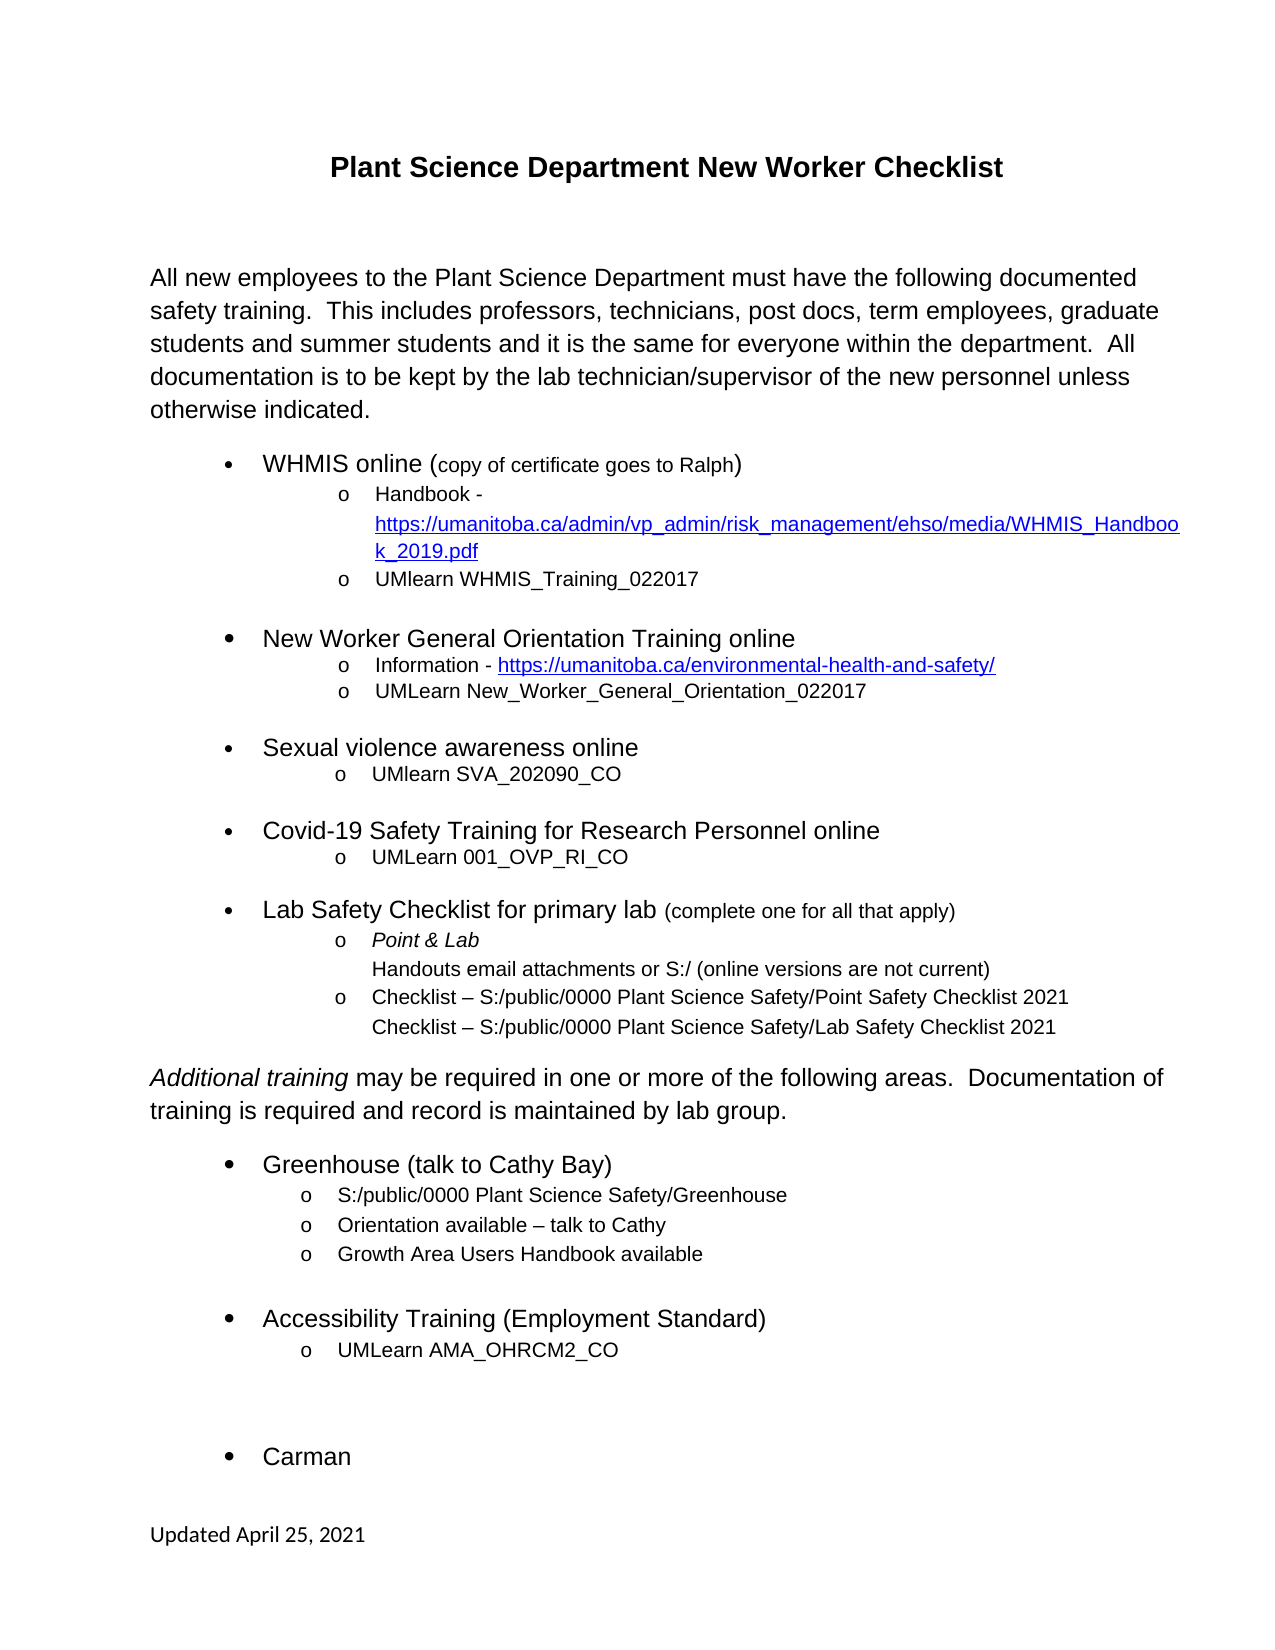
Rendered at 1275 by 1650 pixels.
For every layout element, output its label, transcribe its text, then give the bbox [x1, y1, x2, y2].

list Orientation available – talk to Cathy [300, 1212, 1184, 1238]
list Point & Lab Handouts email attachments or S:/ (online versions are not current) [334, 928, 1184, 981]
text Plant Science Department New Worker Checklist [150, 150, 1184, 183]
list UMLearn AMA_OHRCM2_CO [300, 1337, 1184, 1363]
list WHMIS online (copy of certificate goes to Ralph) [225, 449, 1184, 478]
text Additional training may be required in one or more of the following areas. Documentation of training is required and record is maintained by lab group. [150, 1063, 1184, 1124]
list Carman [225, 1442, 1184, 1471]
list Handbook - https://umanitoba.ca/admin/vp_admin/risk_management/ehso/media/WHMIS_Handbook_2019.pdf [337, 482, 1184, 563]
text All new employees to the Plant Science Department must have the following documented safety training. This includes professors, technicians, post docs, term employees, graduate students and summer students and it is the same for everyone within the department. All documentation is to be kept by the lab technician/supervisor of the new personnel unless otherwise indicated. [150, 263, 1184, 424]
list New Worker General Orientation Training online [225, 624, 1184, 653]
list Checklist – S:/public/0000 Plant Science Safety/Lab Safety Checklist 2021 [372, 1014, 1184, 1038]
list Greenhouse (talk to Cathy Bay) [225, 1150, 1184, 1178]
list UMlearn SVA_202090_CO [334, 762, 1184, 816]
list UMlearn WHMIS_Training_022017 [337, 567, 1184, 592]
list Accessibility Training (Employment Standard) [225, 1304, 1184, 1333]
list S:/public/0000 Plant Science Safety/Greenhouse [300, 1183, 1184, 1209]
list Sexual violence awareness online [225, 733, 1184, 762]
list Lab Safety Checklist for primary lab (complete one for all that apply) [225, 895, 1184, 924]
list Growth Area Users Handbook available [300, 1242, 1184, 1300]
list Information - https://umanitoba.ca/environmental-health-and-safety/ [337, 653, 1184, 678]
list UMLearn 001_OVP_RI_CO [334, 845, 1184, 871]
list UMLearn New_Worker_General_Orientation_022017 [337, 678, 1184, 704]
list Covid-19 Safety Training for Research Personnel online [225, 816, 1184, 845]
list Checklist – S:/public/0000 Plant Science Safety/Point Safety Checklist 2021 [334, 985, 1184, 1011]
